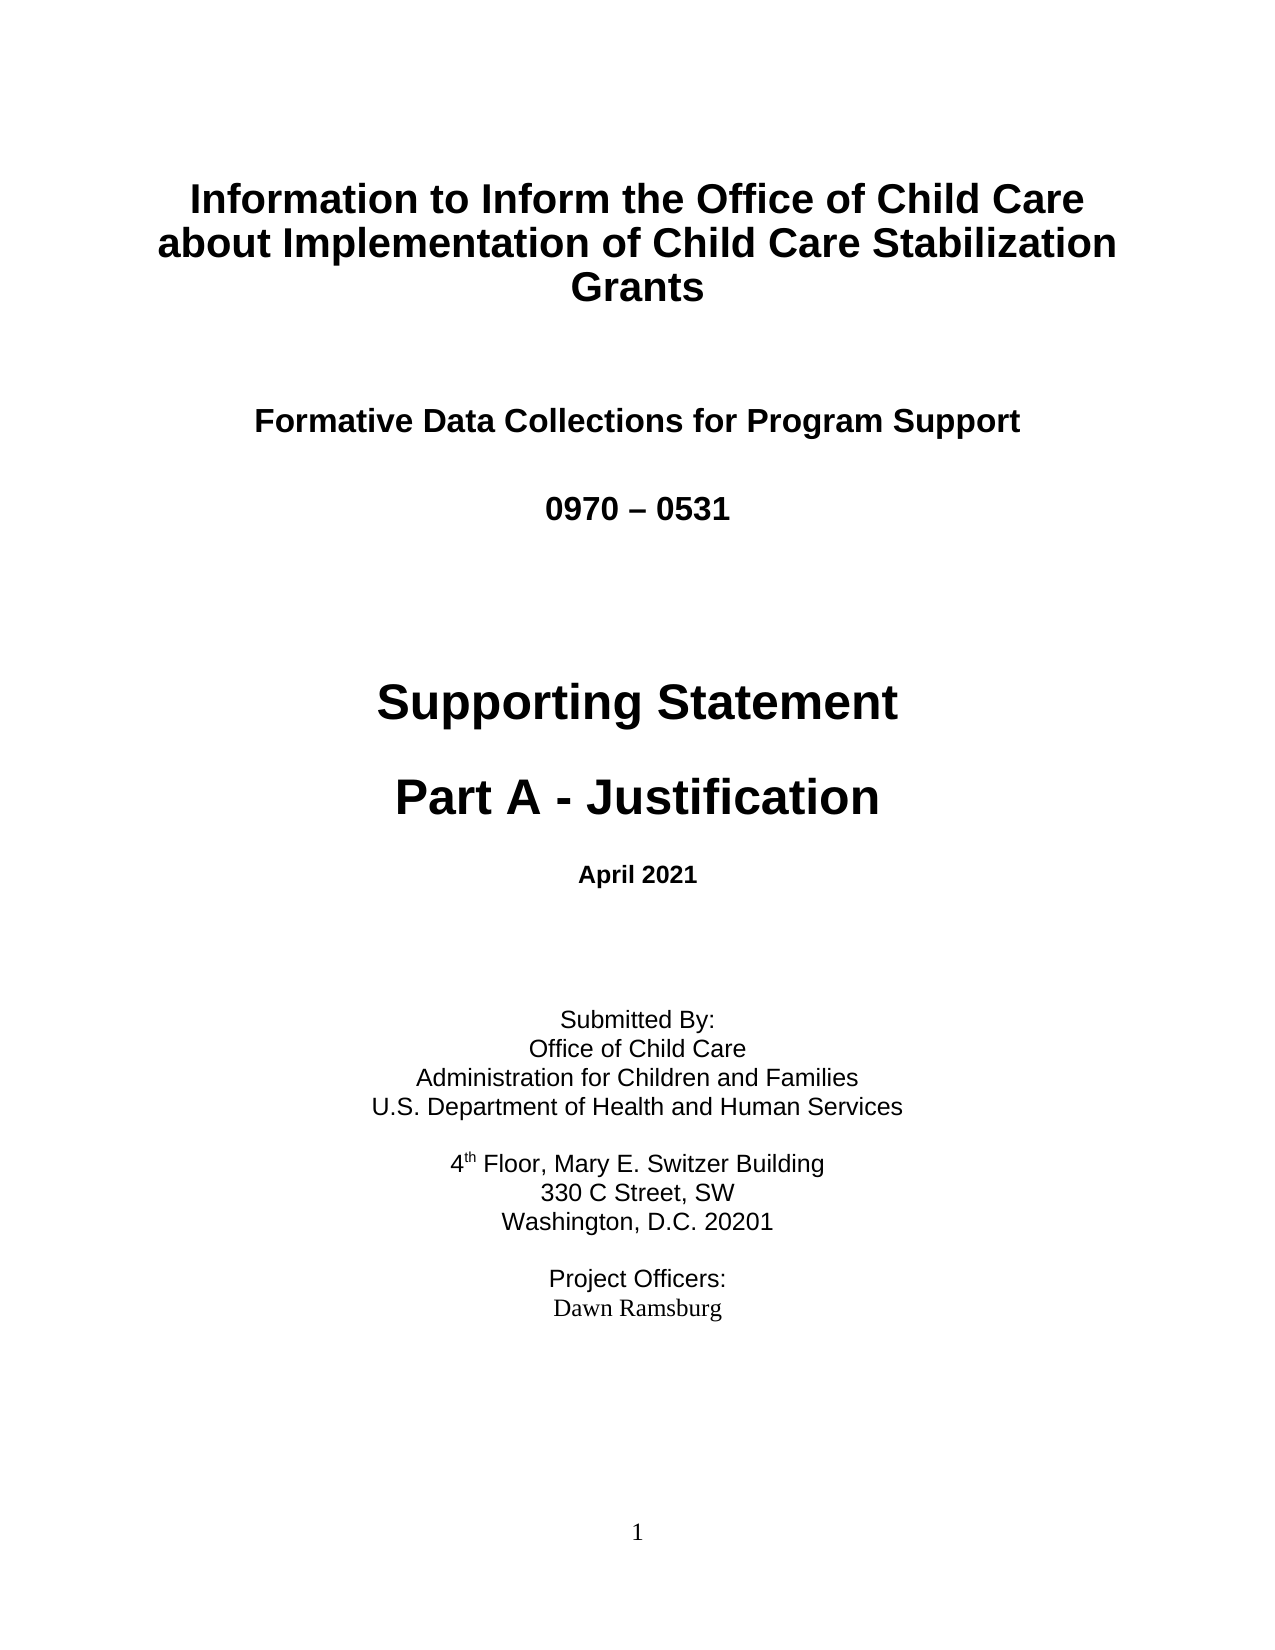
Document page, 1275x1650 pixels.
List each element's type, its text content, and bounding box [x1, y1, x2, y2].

text Administration for Children and Families [150, 1063, 1125, 1092]
text Dawn Ramsburg [150, 1293, 1125, 1322]
text U.S. Department of Health and Human Services [150, 1092, 1125, 1120]
text Supporting Statement [150, 672, 1125, 729]
text Part A - Justification [150, 767, 1125, 824]
title 0970 – 0531 [150, 485, 1125, 529]
text Project Officers: [150, 1264, 1125, 1293]
text Washington, D.C. 20201 [150, 1207, 1125, 1235]
text 330 C Street, SW [150, 1178, 1125, 1207]
title Information to Inform the Office of Child Care about Implementation of Child Care Stabilization Grants [150, 179, 1125, 310]
text 4th Floor, Mary E. Switzer Building [150, 1149, 1125, 1178]
title Formative Data Collections for Program Support [150, 397, 1125, 441]
text Submitted By: [150, 1005, 1125, 1034]
text Office of Child Care [150, 1034, 1125, 1063]
text April 2021 [150, 862, 1125, 889]
